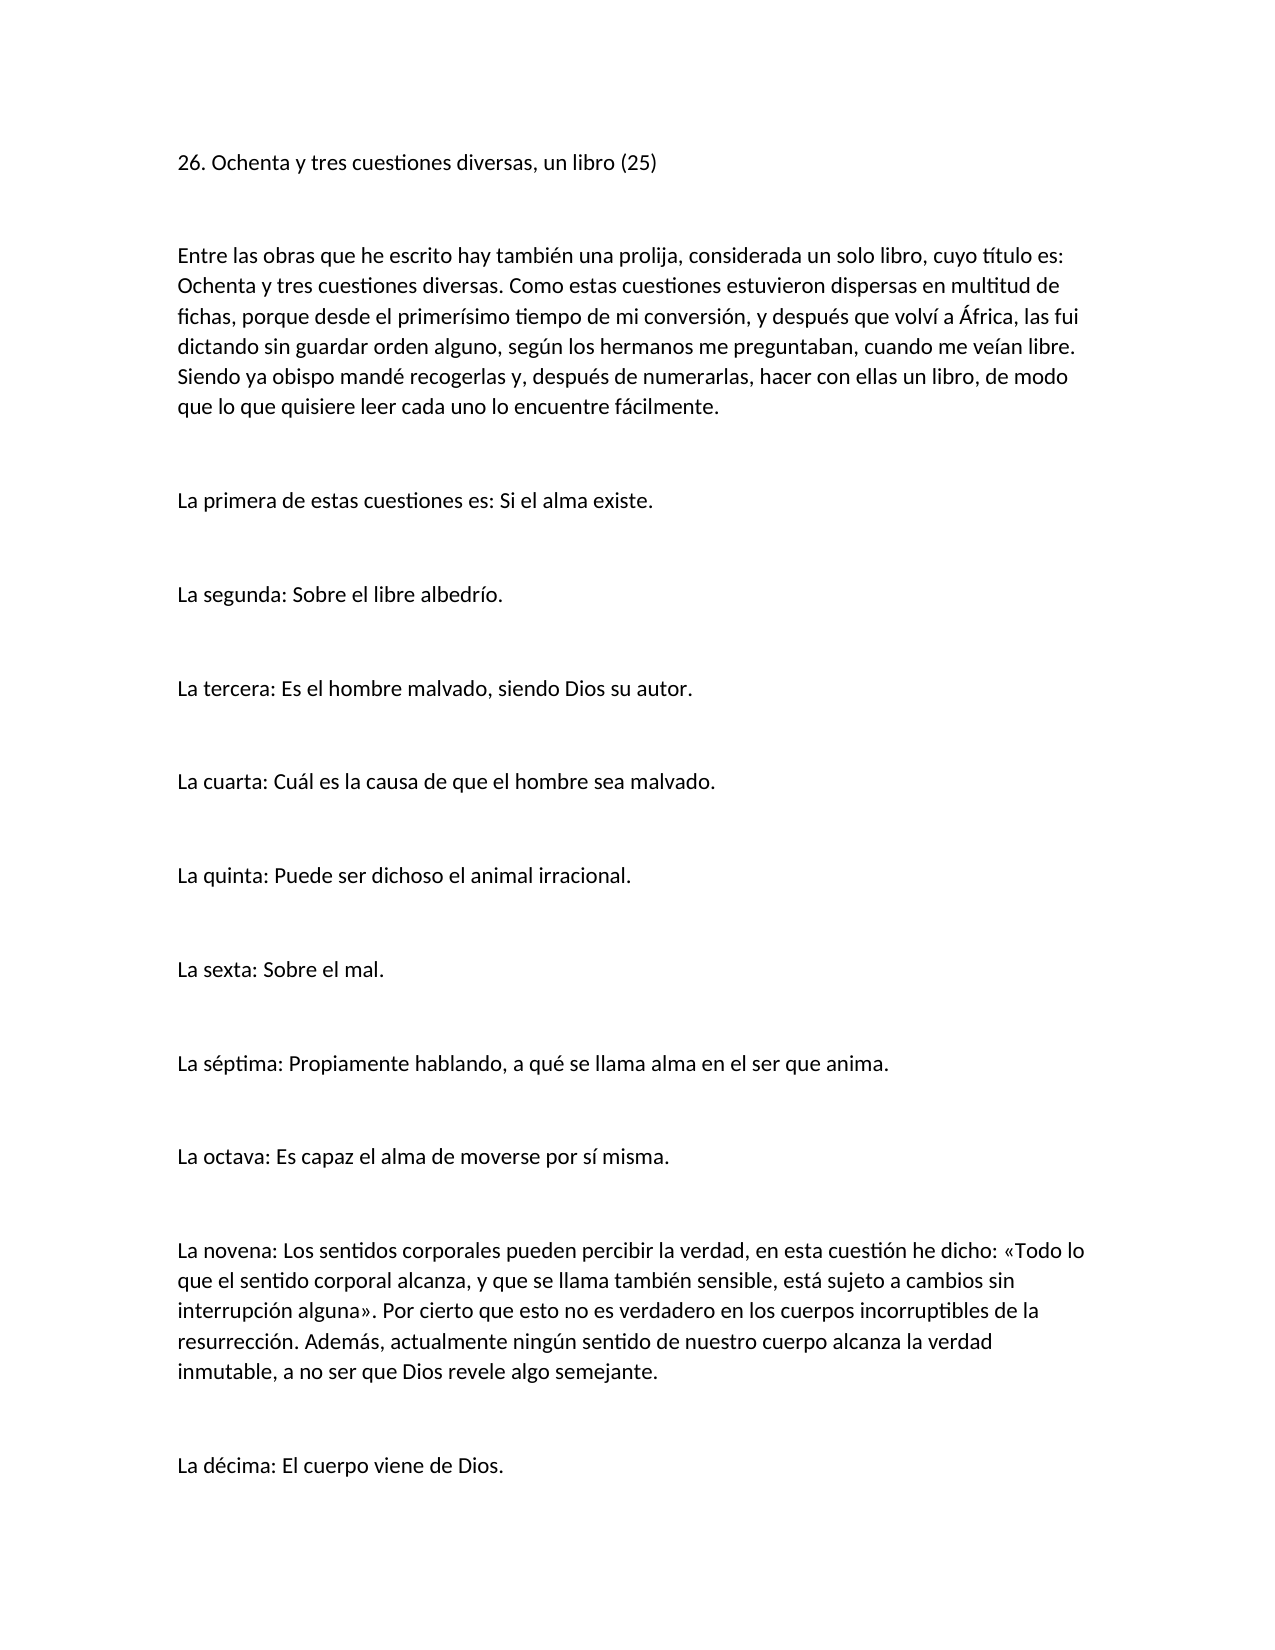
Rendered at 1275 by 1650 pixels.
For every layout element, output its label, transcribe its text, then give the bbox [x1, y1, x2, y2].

text La novena: Los sentidos corporales pueden percibir la verdad, en esta cuestión he dicho: «Todo lo que el sentido corporal alcanza, y que se llama también sensible, está sujeto a cambios sin interrupción alguna». Por cierto que esto no es verdadero en los cuerpos incorruptibles de la resurrección. Además, actualmente ningún sentido de nuestro cuerpo alcanza la verdad inmutable, a no ser que Dios revele algo semejante. [177, 1236, 1098, 1385]
text La cuarta: Cuál es la causa de que el hombre sea malvado. [177, 767, 1098, 795]
text La sexta: Sobre el mal. [177, 955, 1098, 983]
text 26. Ochenta y tres cuestiones diversas, un libro (25) [177, 148, 1098, 176]
text La quinta: Puede ser dichoso el animal irracional. [177, 861, 1098, 889]
text La octava: Es capaz el alma de moverse por sí misma. [177, 1142, 1098, 1170]
text Entre las obras que he escrito hay también una prolija, considerada un solo libro, cuyo título es: Ochenta y tres cuestiones diversas. Como estas cuestiones estuvieron dispersas en multitud de fichas, porque desde el primerísimo tiempo de mi conversión, y después que volví a África, las fui dictando sin guardar orden alguno, según los hermanos me preguntaban, cuando me veían libre. Siendo ya obispo mandé recogerlas y, después de numerarlas, hacer con ellas un libro, de modo que lo que quisiere leer cada uno lo encuentre fácilmente. [177, 241, 1098, 420]
text La primera de estas cuestiones es: Si el alma existe. [177, 486, 1098, 514]
text La segunda: Sobre el libre albedrío. [177, 580, 1098, 608]
text La tercera: Es el hombre malvado, siendo Dios su autor. [177, 674, 1098, 702]
text La décima: El cuerpo viene de Dios. [177, 1451, 1098, 1479]
text La séptima: Propiamente hablando, a qué se llama alma en el ser que anima. [177, 1049, 1098, 1077]
